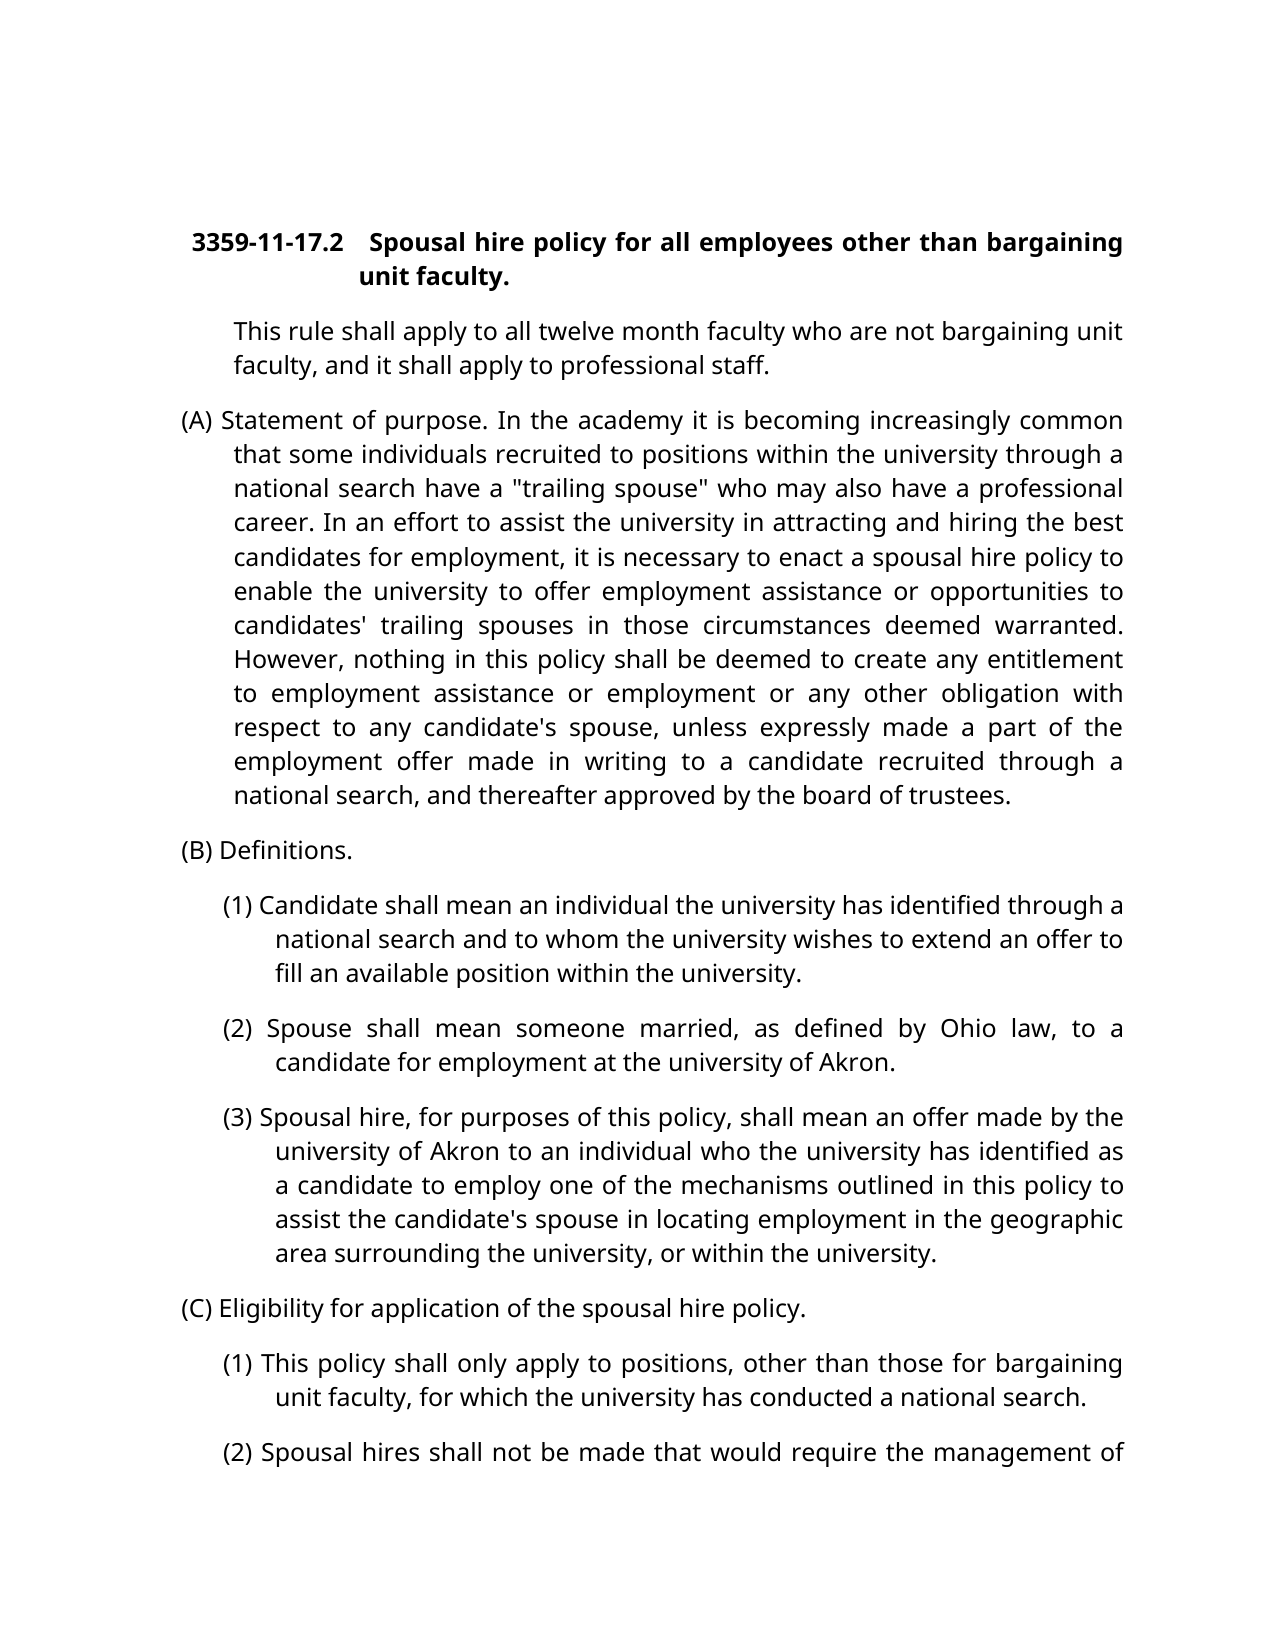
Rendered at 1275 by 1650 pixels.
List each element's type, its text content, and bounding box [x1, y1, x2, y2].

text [223, 1434, 1125, 1468]
text (1) Candidate shall mean an individual the university has identified through a national search and to whom the university wishes to extend an offer to fill an available position within the university. [223, 887, 1125, 989]
text (3) Spousal hire, for purposes of this policy, shall mean an offer made by the university of Akron to an individual who the university has identified as a candidate to employ one of the mechanisms outlined in this policy to assist the candidate's spouse in locating employment in the geographic area surrounding the university, or within the university. [223, 1099, 1125, 1270]
text (C) Eligibility for application of the spousal hire policy. [181, 1291, 1125, 1324]
text (B) Definitions. [181, 832, 1125, 867]
text (2) Spouse shall mean someone married, as defined by Ohio law, to a candidate for employment at the university of Akron. [223, 1010, 1125, 1078]
text 3359-11-17.2 Spousal hire policy for all employees other than bargaining unit faculty. [192, 225, 1125, 293]
text (A) Statement of purpose. In the academy it is becoming increasingly common that some individuals recruited to positions within the university through a national search have a "trailing spouse" who may also have a professional career. In an effort to assist the university in attracting and hiring the best candidates for employment, it is necessary to enact a spousal hire policy to enable the university to offer employment assistance or opportunities to candidates' trailing spouses in those circumstances deemed warranted. However, nothing in this policy shall be deemed to create any entitlement to employment assistance or employment or any other obligation with respect to any candidate's spouse, unless expressly made a part of the employment offer made in writing to a candidate recruited through a national search, and thereafter approved by the board of trustees. [181, 403, 1125, 812]
text This rule shall apply to all twelve month faculty who are not bargaining unit faculty, and it shall apply to professional staff. [233, 314, 1125, 382]
text (1) This policy shall only apply to positions, other than those for bargaining unit faculty, for which the university has conducted a national search. [223, 1345, 1125, 1413]
